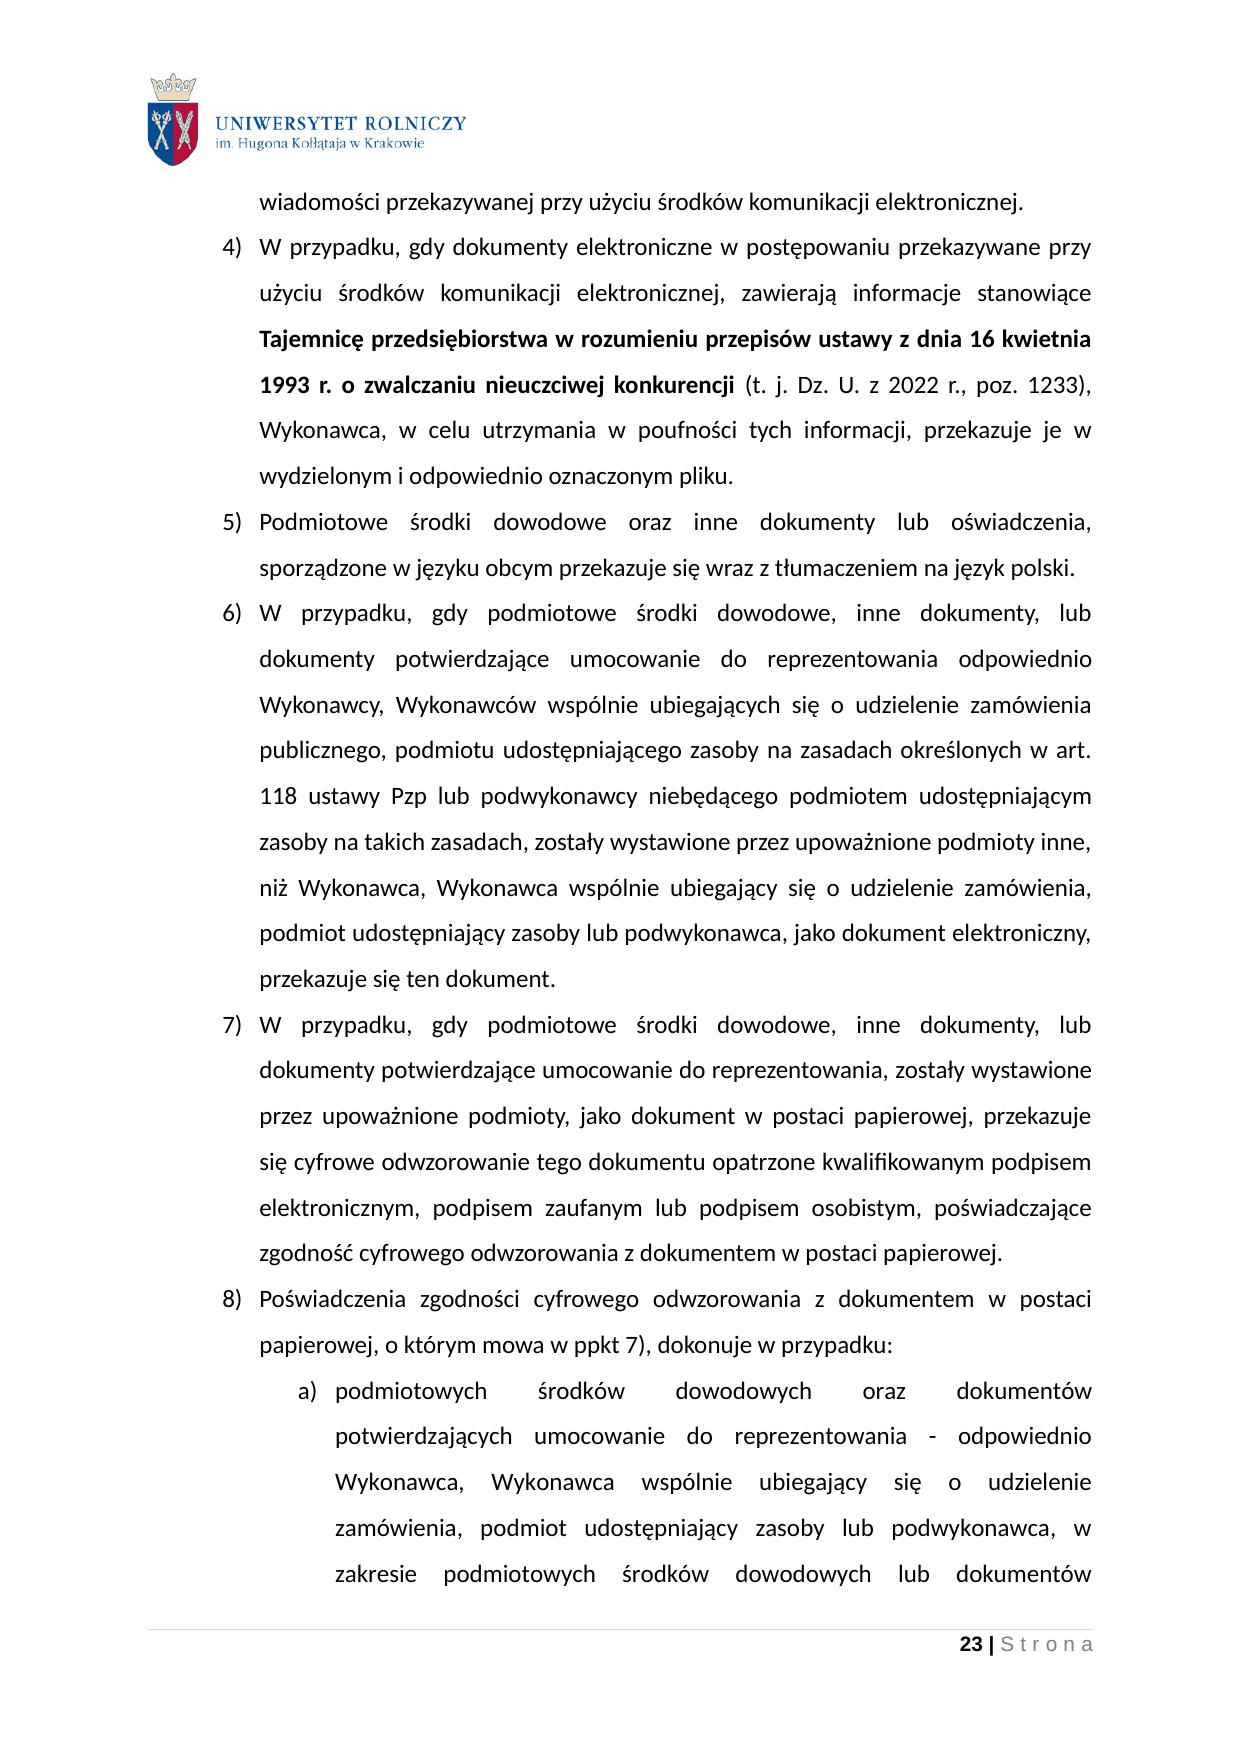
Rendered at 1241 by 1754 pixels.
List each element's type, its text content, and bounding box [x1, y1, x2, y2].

list Podmiotowe środki dowodowe oraz inne dokumenty lub oświadczenia, sporządzone w języku obcym przekazuje się wraz z tłumaczeniem na język polski. [222, 506, 1093, 582]
picture [147, 73, 466, 166]
list W przypadku, gdy podmiotowe środki dowodowe, inne dokumenty, lub dokumenty potwierdzające umocowanie do reprezentowania, zostały wystawione przez upoważnione podmioty, jako dokument w postaci papierowej, przekazuje się cyfrowe odwzorowanie tego dokumentu opatrzone kwalifikowanym podpisem elektronicznym, podpisem zaufanym lub podpisem osobistym, poświadczające zgodność cyfrowego odwzorowania z dokumentem w postaci papierowej. [222, 1009, 1093, 1268]
list Poświadczenia zgodności cyfrowego odwzorowania z dokumentem w postaci papierowej, o którym mowa w ppkt 7), dokonuje w przypadku: [222, 1283, 1093, 1359]
list W przypadku, gdy dokumenty elektroniczne w postępowaniu przekazywane przy użyciu środków komunikacji elektronicznej, zawierają informacje stanowiące Tajemnicę przedsiębiorstwa w rozumieniu przepisów ustawy z dnia 16 kwietnia 1993 r. o zwalczaniu nieuczciwej konkurencji (t. j. Dz. U. z 2022 r., poz. 1233), Wykonawca, w celu utrzymania w poufności tych informacji, przekazuje je w wydzielonym i odpowiednio oznaczonym pliku. [222, 232, 1093, 491]
list W przypadku, gdy podmiotowe środki dowodowe, inne dokumenty, lub dokumenty potwierdzające umocowanie do reprezentowania odpowiednio Wykonawcy, Wykonawców wspólnie ubiegających się o udzielenie zamówienia publicznego, podmiotu udostępniającego zasoby na zasadach określonych w art. 118 ustawy Pzp lub podwykonawcy niebędącego podmiotem udostępniającym zasoby na takich zasadach, zostały wystawione przez upoważnione podmioty inne, niż Wykonawca, Wykonawca wspólnie ubiegający się o udzielenie zamówienia, podmiot udostępniający zasoby lub podwykonawca, jako dokument elektroniczny, przekazuje się ten dokument. [222, 597, 1093, 994]
